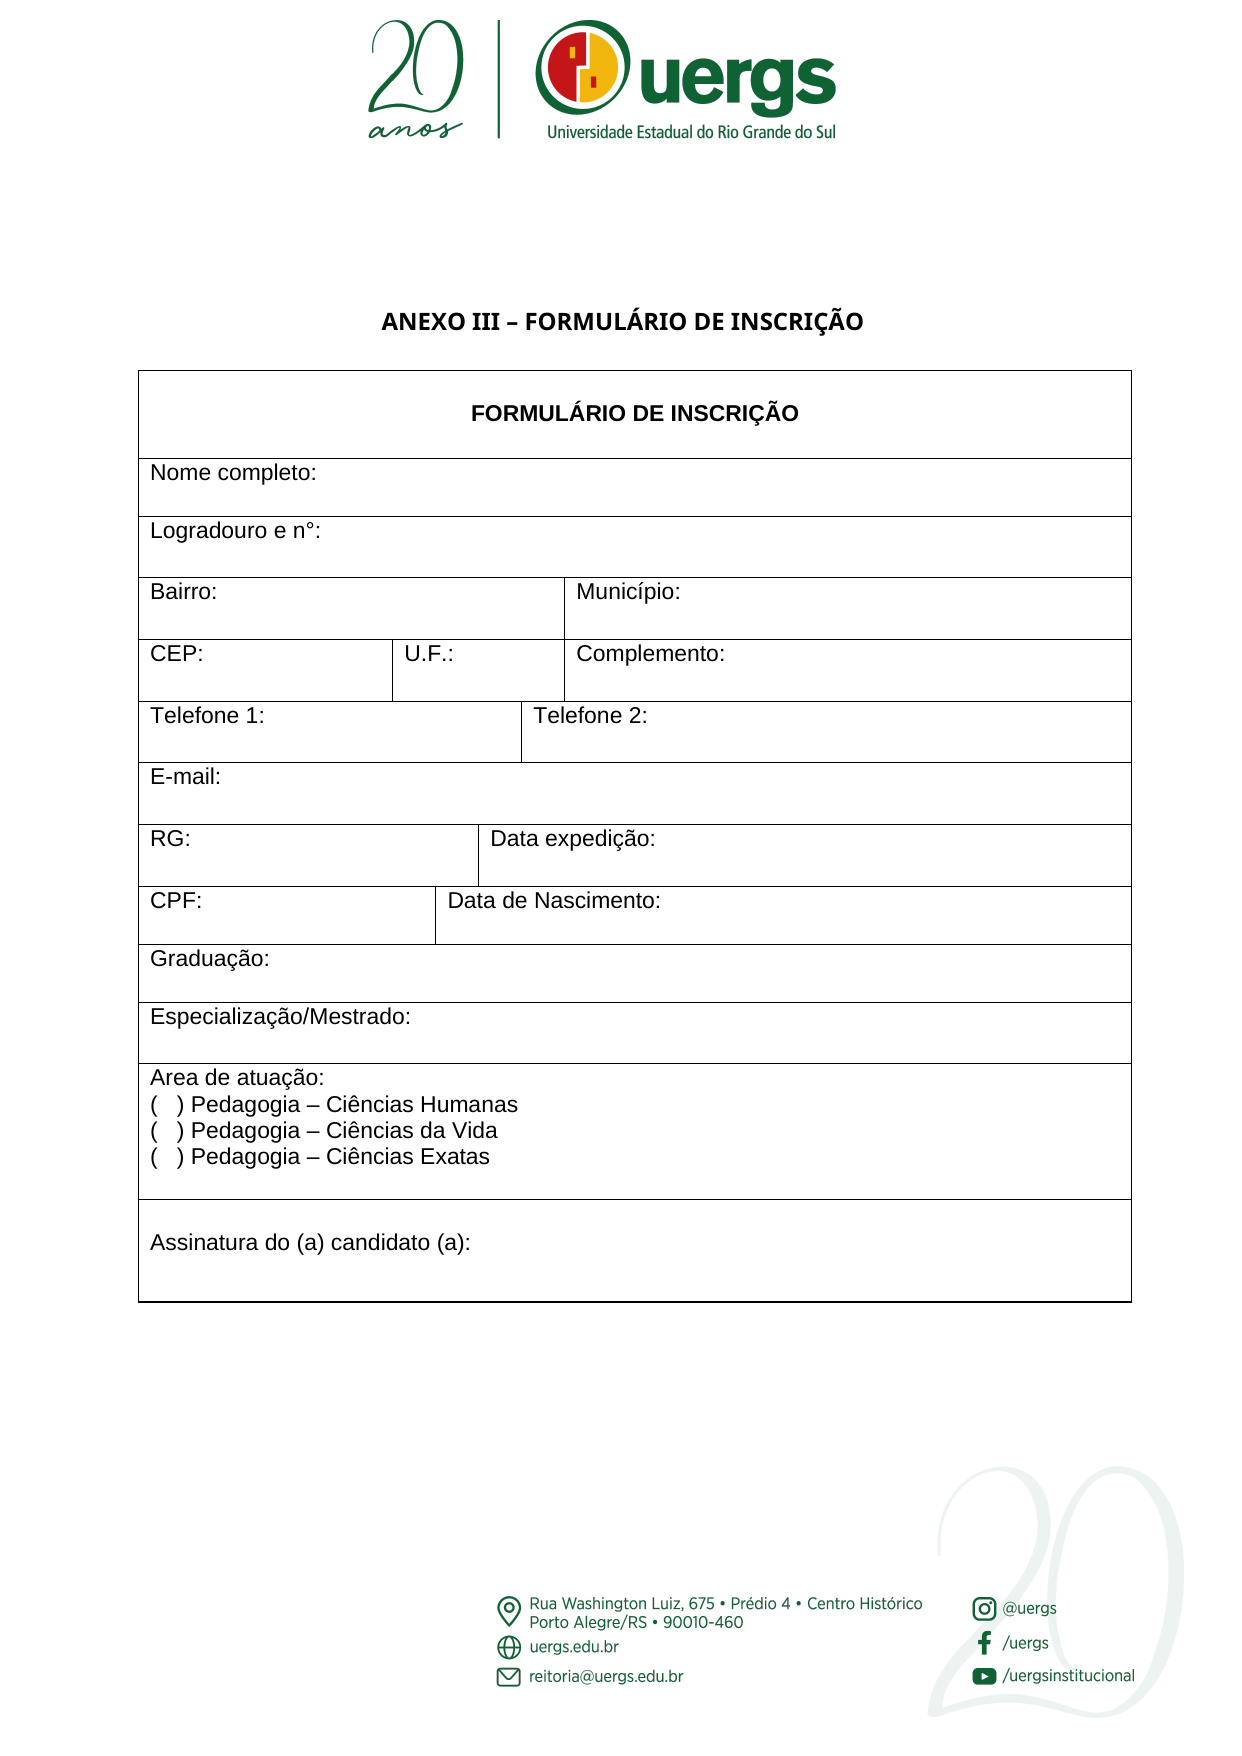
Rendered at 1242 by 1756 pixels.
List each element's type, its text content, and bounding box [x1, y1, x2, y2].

table_cell Data expedição: [479, 825, 1131, 886]
table_header FORMULÁRIO DE INSCRIÇÃO [139, 371, 1131, 457]
table_cell CPF: [139, 887, 435, 943]
table_cell Data de Nascimento: [436, 887, 1131, 943]
table_cell Especialização/Mestrado: [139, 1003, 1131, 1063]
table_cell Município: [565, 578, 1131, 639]
table_cell Telefone 1: [139, 702, 521, 762]
table_cell Area de atuação: ( ) Pedagogia – Ciências Humanas ( ) Pedagogia – Ciências da Vida ( ) Pedagogia – Ciências Exatas [139, 1064, 1131, 1199]
table_cell Assinatura do (a) candidato (a): [139, 1200, 1131, 1301]
table_cell Complemento: [565, 640, 1131, 701]
table_cell Graduação: [139, 945, 1131, 1002]
text ANEXO III – FORMULÁRIO DE INSCRIÇÃO [137, 304, 1108, 337]
table_cell Logradouro e n°: [139, 517, 1131, 577]
table_cell RG: [139, 825, 478, 886]
table_cell Nome completo: [139, 459, 1131, 516]
table_cell E-mail: [139, 763, 1131, 824]
table_cell CEP: [139, 640, 392, 701]
picture [0, 0, 1220, 1745]
table_cell Bairro: [139, 578, 564, 639]
table_cell U.F.: [393, 640, 564, 701]
table_cell Telefone 2: [522, 702, 1131, 762]
